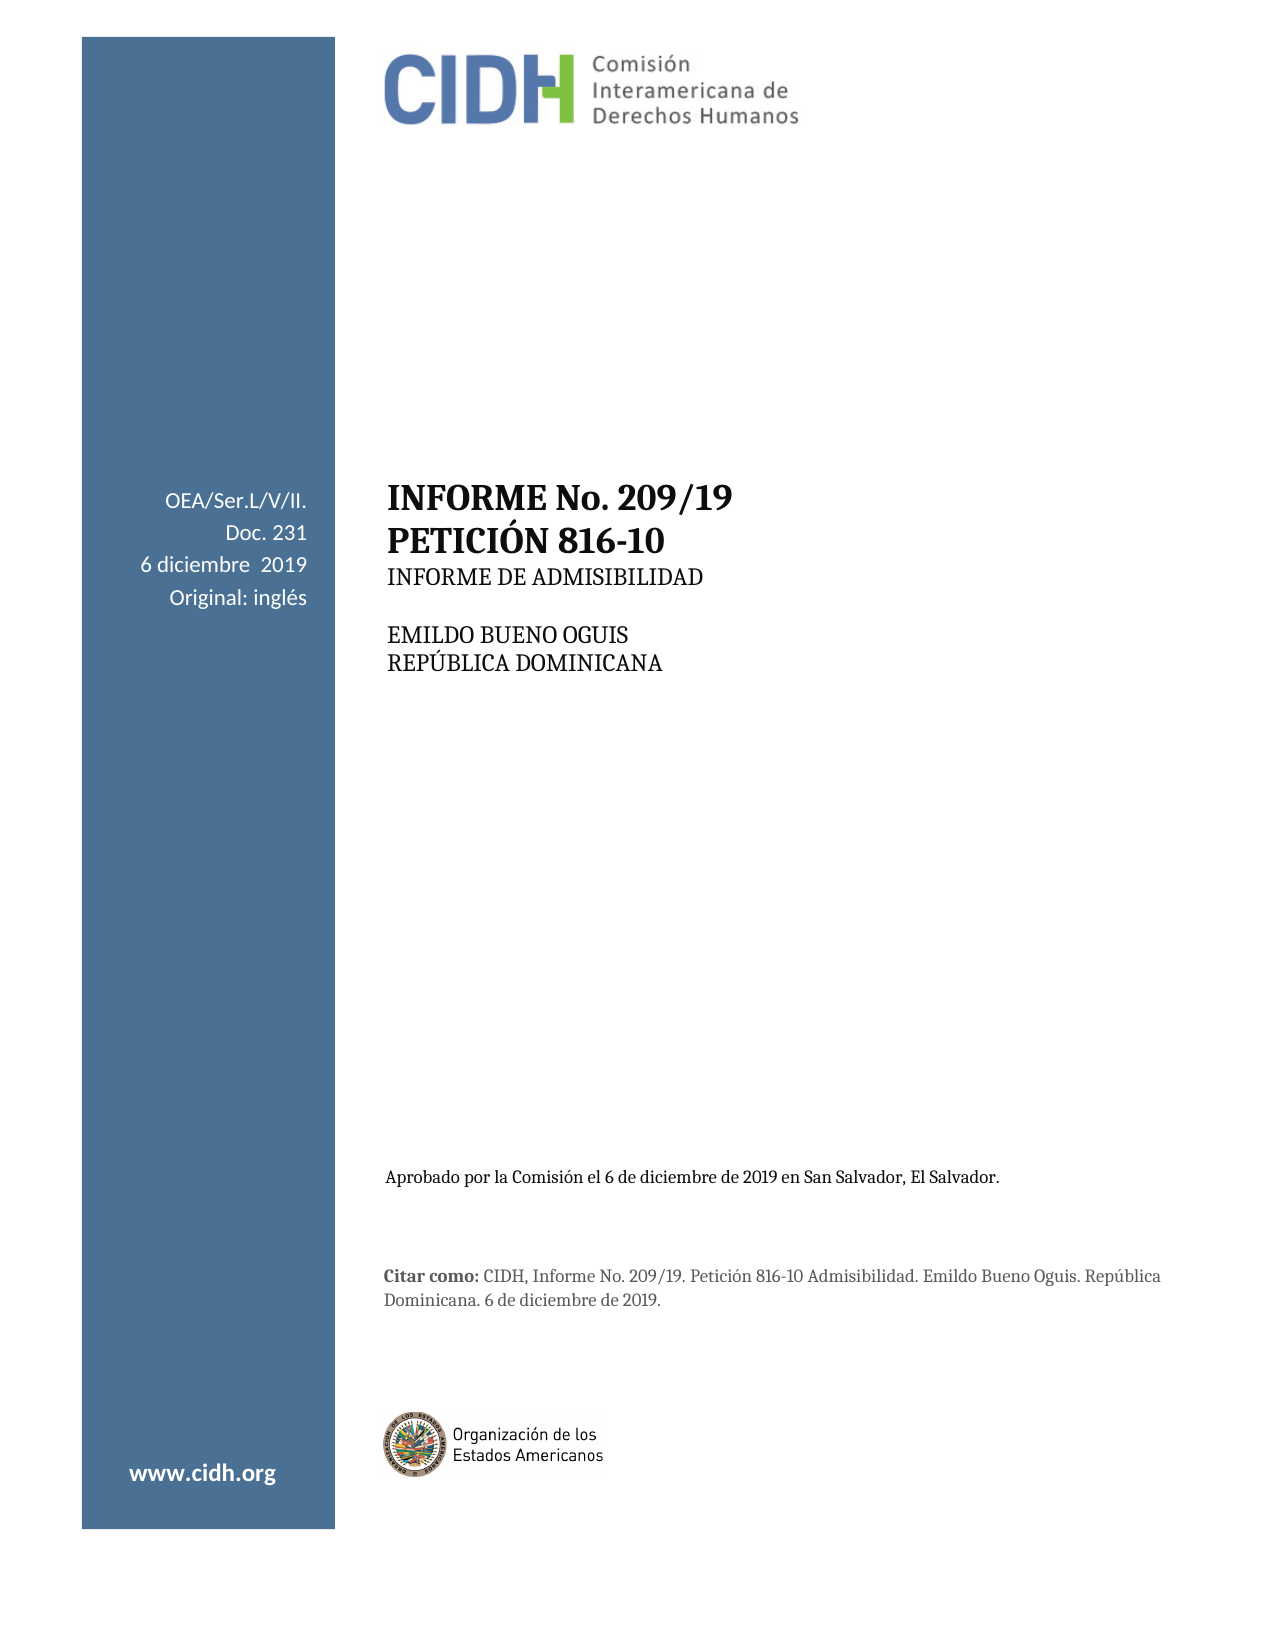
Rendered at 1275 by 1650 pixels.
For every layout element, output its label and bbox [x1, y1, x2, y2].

picture [383, 1412, 603, 1477]
picture [375, 47, 810, 131]
